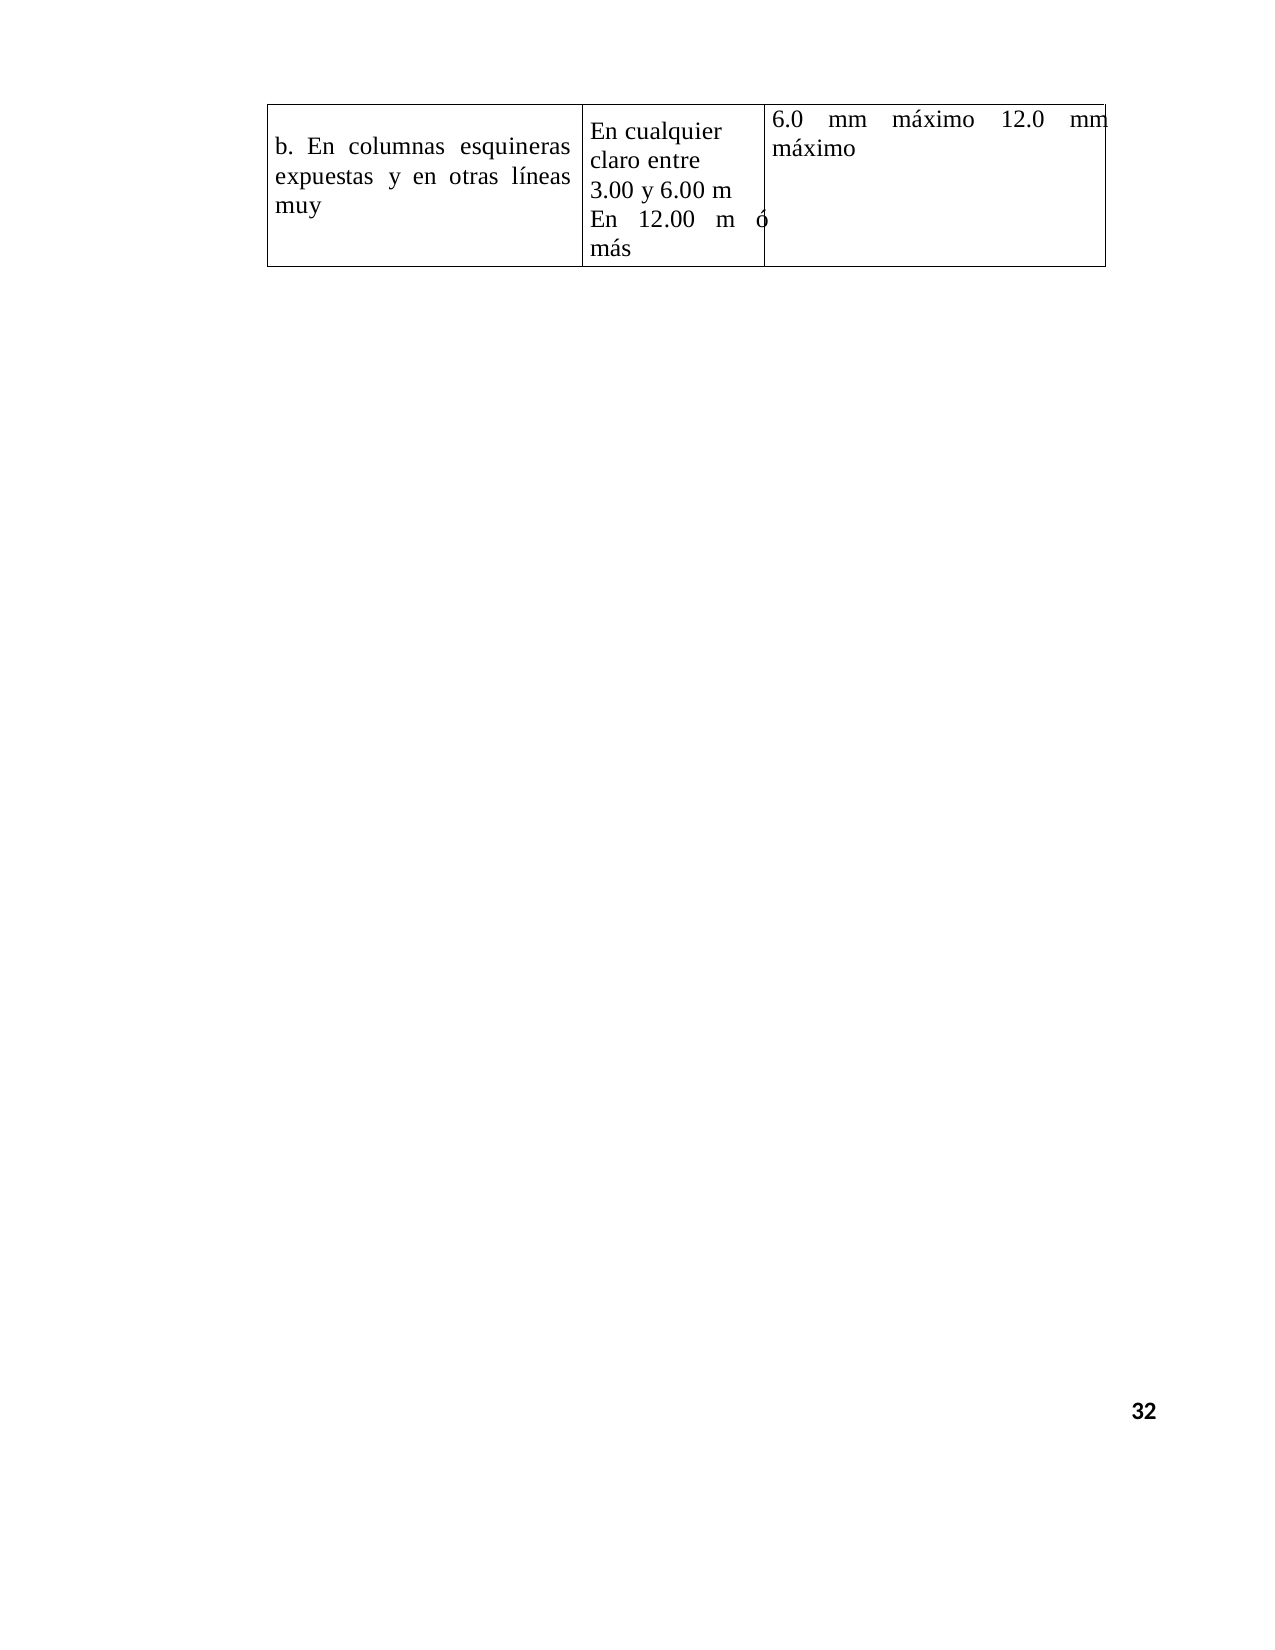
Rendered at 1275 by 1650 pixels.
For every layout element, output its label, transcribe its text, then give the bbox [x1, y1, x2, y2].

table_cell En cualquier claro entre 3.00 y 6.00 m En 12.00 m ó más [583, 105, 764, 266]
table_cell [268, 105, 582, 266]
table_cell 6.0 mm máximo 12.0 mm máximo [765, 104, 1105, 266]
